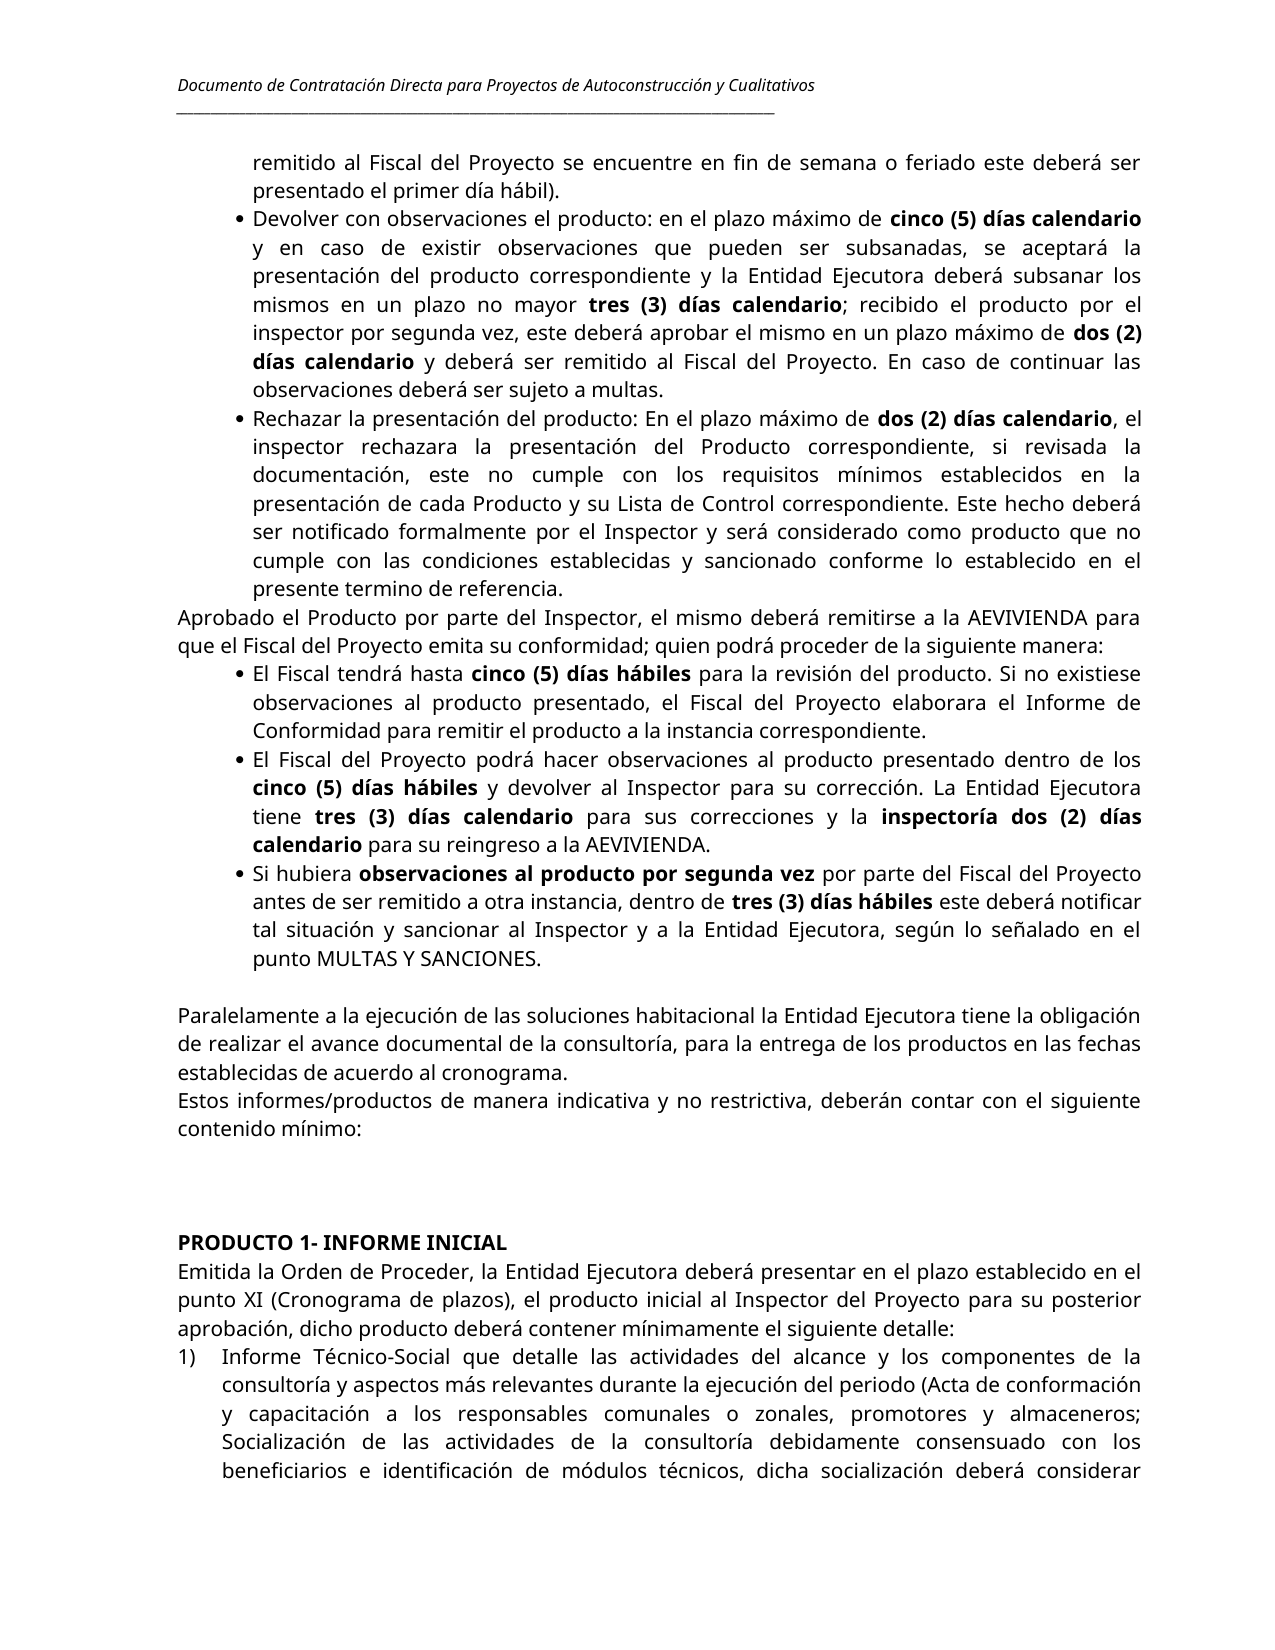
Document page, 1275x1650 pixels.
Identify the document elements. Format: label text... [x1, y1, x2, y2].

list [236, 148, 1142, 204]
list El Fiscal tendrá hasta cinco (5) días hábiles para la revisión del producto. Si no existiese observaciones al producto presentado, el Fiscal del Proyecto elaborara el Informe de Conformidad para remitir el producto a la instancia correspondiente. [236, 659, 1142, 745]
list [177, 1342, 1142, 1484]
list Devolver con observaciones el producto: en el plazo máximo de cinco (5) días calendario y en caso de existir observaciones que pueden ser subsanadas, se aceptará la presentación del producto correspondiente y la Entidad Ejecutora deberá subsanar los mismos en un plazo no mayor tres (3) días calendario; recibido el producto por el inspector por segunda vez, este deberá aprobar el mismo en un plazo máximo de dos (2) días calendario y deberá ser remitido al Fiscal del Proyecto. En caso de continuar las observaciones deberá ser sujeto a multas. [236, 204, 1142, 404]
list Si hubiera observaciones al producto por segunda vez por parte del Fiscal del Proyecto antes de ser remitido a otra instancia, dentro de tres (3) días hábiles este deberá notificar tal situación y sancionar al Inspector y a la Entidad Ejecutora, según lo señalado en el punto MULTAS Y SANCIONES. [236, 859, 1142, 972]
text PRODUCTO 1- INFORME INICIAL [177, 1228, 1142, 1257]
text Aprobado el Producto por parte del Inspector, el mismo deberá remitirse a la AEVIVIENDA para que el Fiscal del Proyecto emita su conformidad; quien podrá proceder de la siguiente manera: [177, 603, 1142, 659]
text Paralelamente a la ejecución de las soluciones habitacional la Entidad Ejecutora tiene la obligación de realizar el avance documental de la consultoría, para la entrega de los productos en las fechas establecidas de acuerdo al cronograma. [177, 1001, 1142, 1086]
list El Fiscal del Proyecto podrá hacer observaciones al producto presentado dentro de los cinco (5) días hábiles y devolver al Inspector para su corrección. La Entidad Ejecutora tiene tres (3) días calendario para sus correcciones y la inspectoría dos (2) días calendario para su reingreso a la AEVIVIENDA. [236, 745, 1142, 859]
text Emitida la Orden de Proceder, la Entidad Ejecutora deberá presentar en el plazo establecido en el punto XI (Cronograma de plazos), el producto inicial al Inspector del Proyecto para su posterior aprobación, dicho producto deberá contener mínimamente el siguiente detalle: [177, 1257, 1142, 1342]
text Estos informes/productos de manera indicativa y no restrictiva, deberán contar con el siguiente contenido mínimo: [177, 1086, 1142, 1143]
list Rechazar la presentación del producto: En el plazo máximo de dos (2) días calendario, el inspector rechazara la presentación del Producto correspondiente, si revisada la documentación, este no cumple con los requisitos mínimos establecidos en la presentación de cada Producto y su Lista de Control correspondiente. Este hecho deberá ser notificado formalmente por el Inspector y será considerado como producto que no cumple con las condiciones establecidas y sancionado conforme lo establecido en el presente termino de referencia. [236, 404, 1142, 603]
